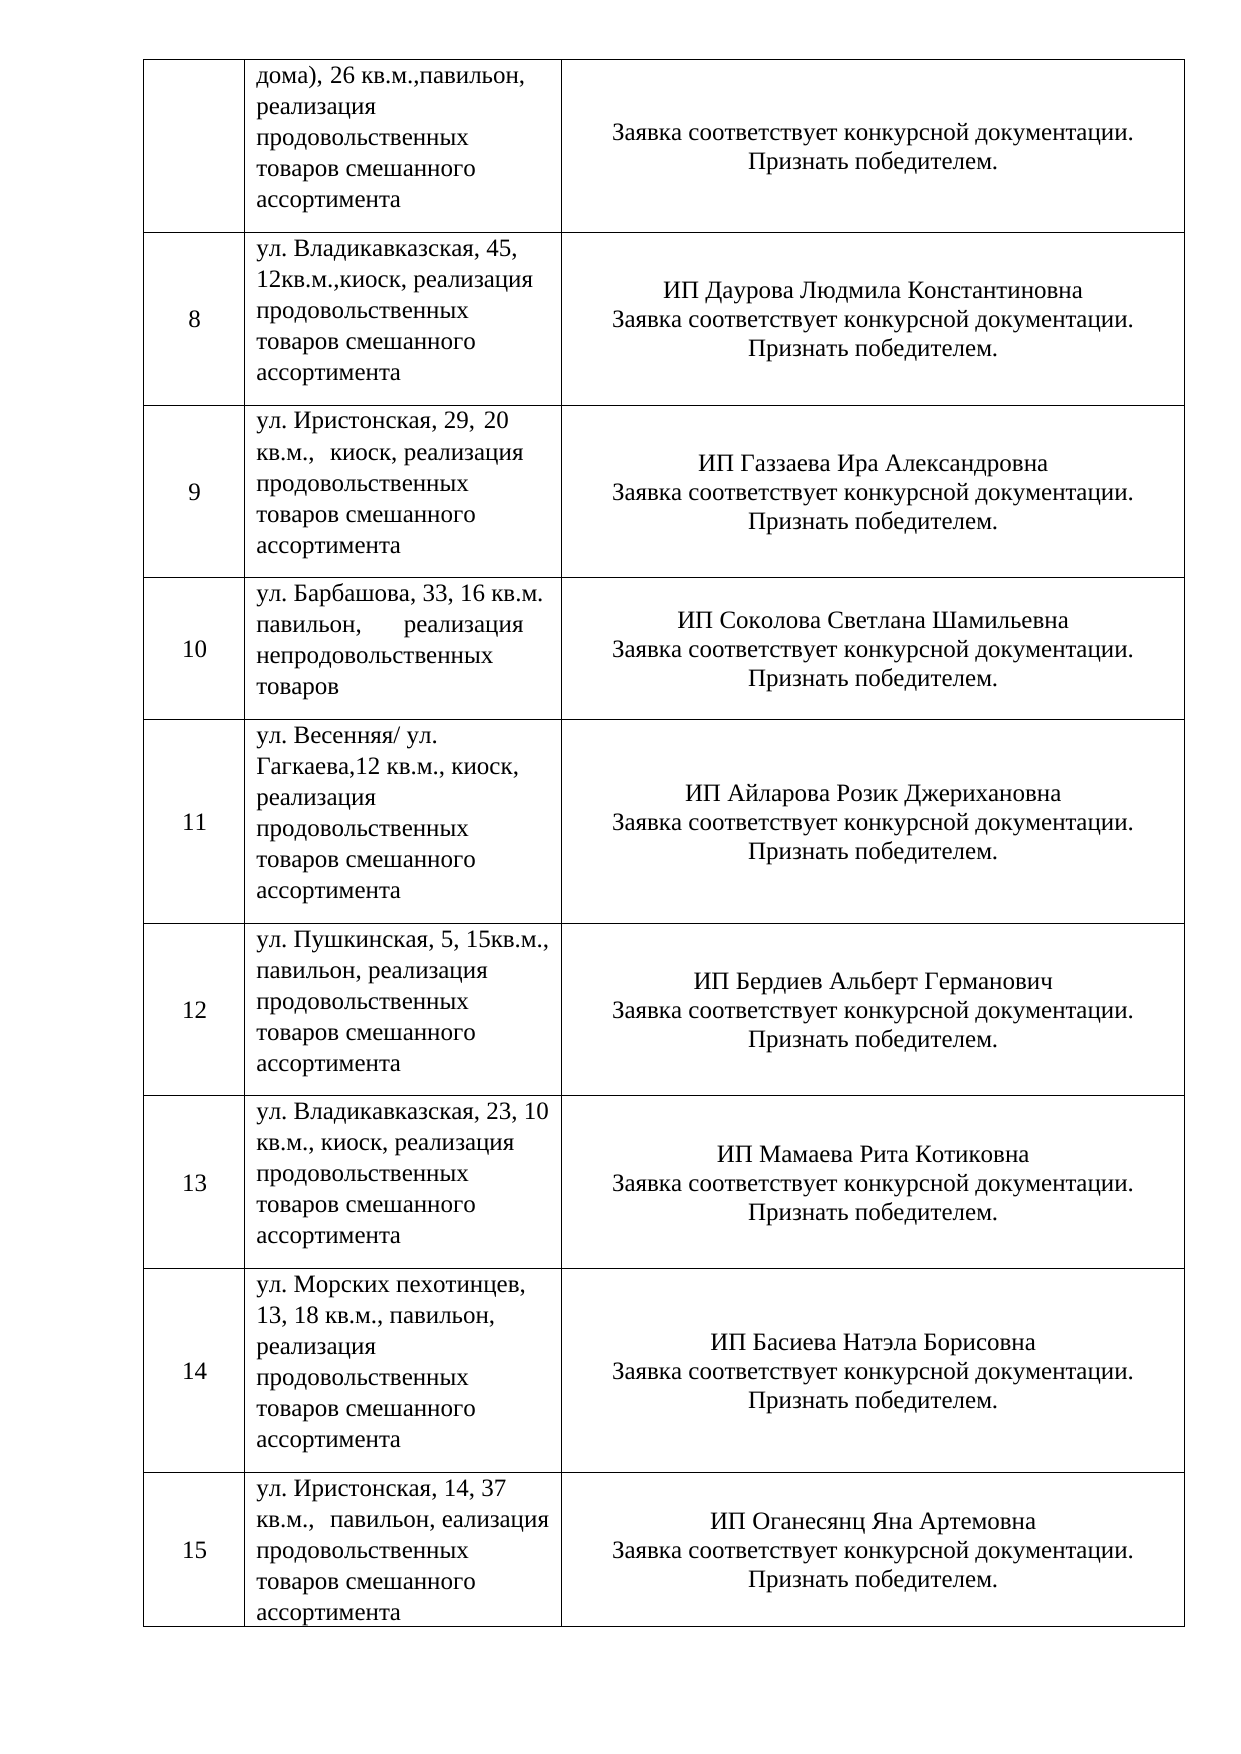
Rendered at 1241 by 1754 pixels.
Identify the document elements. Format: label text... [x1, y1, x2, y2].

table_cell ул. Иристонская, 14, 37 кв.м., павильон, еализация продовольственных товаров смешанного ассортимента [245, 1473, 561, 1626]
table_cell 7 [144, 60, 244, 232]
table_cell ИП Басиева Натэла Борисовна Заявка соответствует конкурсной документации. Признать победителем. [562, 1269, 1184, 1472]
table_cell 13 [144, 1096, 244, 1268]
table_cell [562, 60, 1184, 232]
table_cell ИП Бердиев Альберт Германович Заявка соответствует конкурсной документации. Признать победителем. [562, 924, 1184, 1095]
table_cell 11 [144, 720, 244, 923]
table_cell ул. Пушкинская, 5, 15кв.м., павильон, реализация продовольственных товаров смешанного ассортимента [245, 924, 561, 1095]
table_cell ИП Оганесянц Яна Артемовна Заявка соответствует конкурсной документации. Признать победителем. [562, 1473, 1184, 1626]
table_cell ул. Владикавказская, 45, 12кв.м.,киоск, реализация продовольственных товаров смешанного ассортимента [245, 233, 561, 404]
table_cell ул. Владикавказская, 23, 10 кв.м., киоск, реализация продовольственных товаров смешанного ассортимента [245, 1096, 561, 1268]
table_cell 8 [144, 233, 244, 404]
table_cell 14 [144, 1269, 244, 1472]
table_cell ИП Даурова Людмила Константиновна Заявка соответствует конкурсной документации. Признать победителем. [562, 233, 1184, 404]
table_cell ул. Морских пехотинцев, 13, 18 кв.м., павильон, реализация продовольственных товаров смешанного ассортимента [245, 1269, 561, 1472]
table_cell ИП Мамаева Рита Котиковна Заявка соответствует конкурсной документации. Признать победителем. [562, 1096, 1184, 1268]
table_cell 10 [144, 578, 244, 719]
table_cell ул. Весенняя/ ул. Гагкаева,12 кв.м., киоск, реализация продовольственных товаров смешанного ассортимента [245, 720, 561, 923]
table_cell ул. Иристонская, 29, 20 кв.м., киоск, реализация продовольственных товаров смешанного ассортимента [245, 406, 561, 577]
table_cell ИП Айларова Розик Джерихановна Заявка соответствует конкурсной документации. Признать победителем. [562, 720, 1184, 923]
table_cell ИП Соколова Светлана Шамильевна Заявка соответствует конкурсной документации. Признать победителем. [562, 578, 1184, 719]
table_cell ИП Газзаева Ира Александровна Заявка соответствует конкурсной документации. Признать победителем. [562, 406, 1184, 577]
table_cell 15 [144, 1473, 244, 1626]
table_cell 12 [144, 924, 244, 1095]
table_cell 9 [144, 406, 244, 577]
table_cell ул. Барбашова, 33, 16 кв.м. павильон, реализация непродовольственных товаров [245, 578, 561, 719]
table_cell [245, 60, 561, 232]
